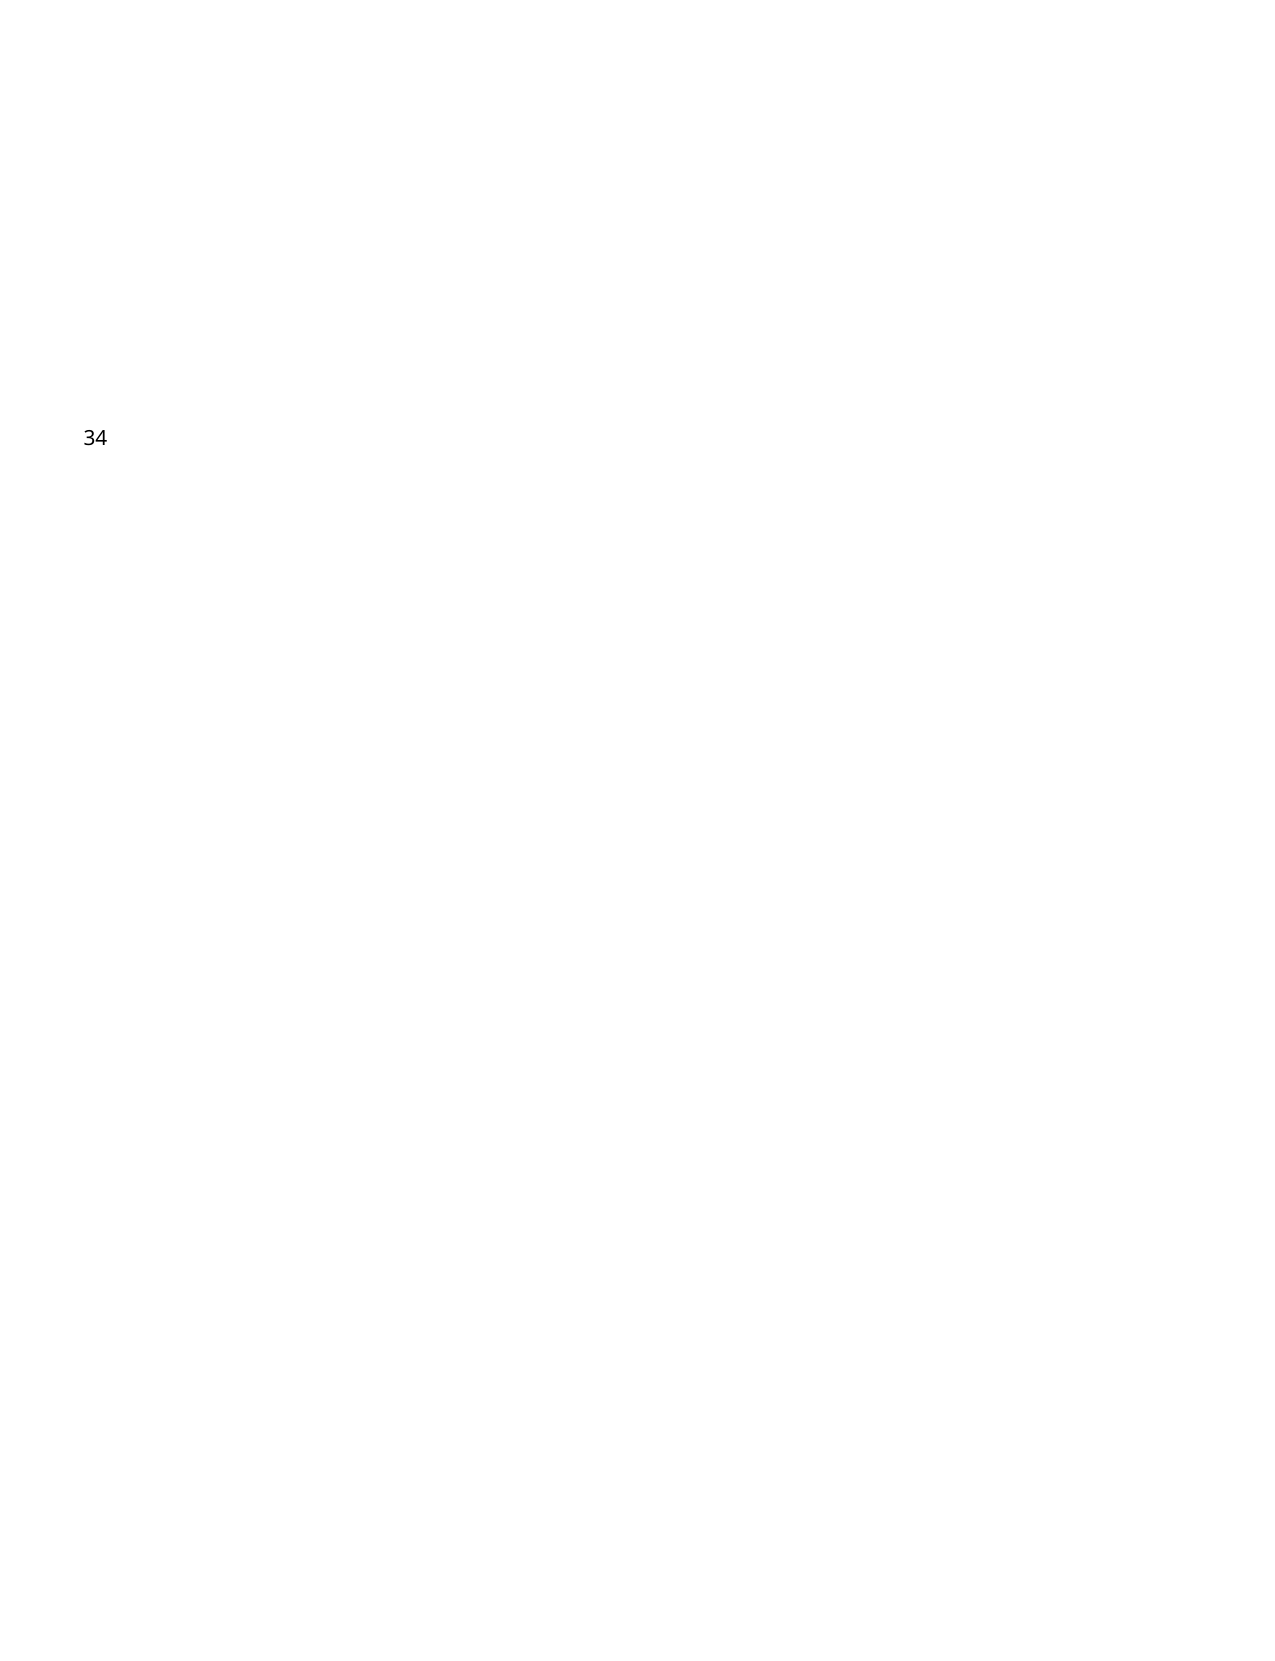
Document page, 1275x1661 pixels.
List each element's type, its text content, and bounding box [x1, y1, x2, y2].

text 34 [83, 423, 1212, 452]
